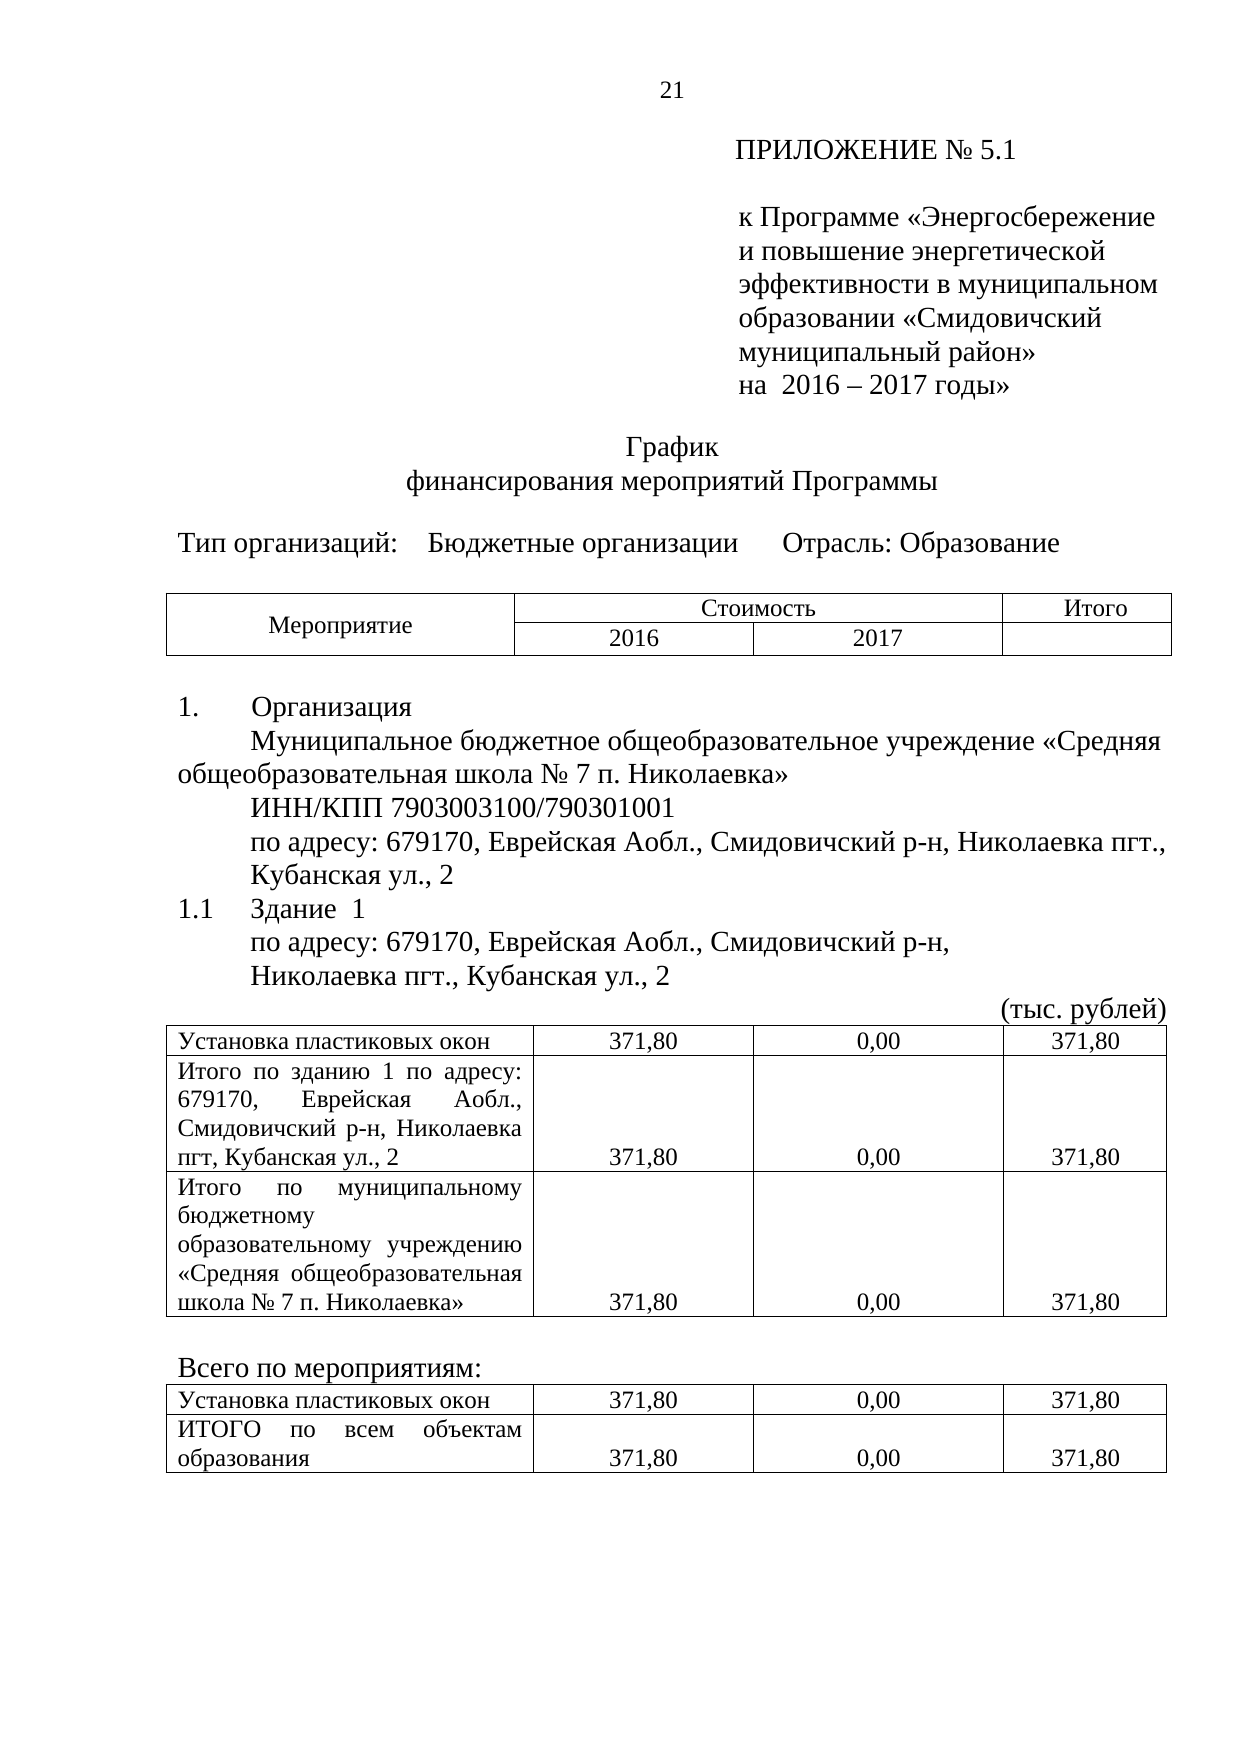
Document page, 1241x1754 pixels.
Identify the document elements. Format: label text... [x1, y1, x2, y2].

table_cell 2016 [515, 623, 753, 655]
table_header Установка пластиковых окон [167, 1026, 533, 1055]
text по адресу: 679170, Еврейская Аобл., Смидовичский р-н, Николаевка пгт., [177, 824, 1167, 857]
table_cell 371,80 [1004, 1056, 1166, 1171]
table_cell 371,80 [1004, 1415, 1166, 1472]
text финансирования мероприятий Программы [177, 463, 1167, 497]
table_header Установка пластиковых окон [167, 1385, 533, 1413]
text Кубанская ул., 2 [177, 857, 1167, 891]
text по адресу: 679170, Еврейская Аобл., Смидовичский р-н, [177, 924, 1167, 958]
table_cell 371,80 [534, 1172, 753, 1316]
table_header Итого [1003, 594, 1171, 622]
text Тип организаций: Бюджетные организации Отрасль: Образование [177, 525, 1167, 559]
table_header 371,80 [1004, 1385, 1166, 1413]
table_header ПРИЛОЖЕНИЕ № 5.1 к Программе «Энергосбережение и повышение энергетической эффективности в муниципальном образовании «Смидовичский муниципальный район» на 2016 – 2017 годы» [724, 133, 1181, 401]
table_cell 0,00 [754, 1172, 1003, 1316]
table_header 0,00 [754, 1026, 1003, 1055]
table_cell [1003, 623, 1171, 655]
table_cell 0,00 [754, 1056, 1003, 1171]
table_cell Итого по зданию 1 по адресу: 679170, Еврейская Аобл., Смидовичский р-н, Николаевка пгт, Кубанская ул., 2 [167, 1056, 533, 1171]
table_header 371,80 [534, 1385, 753, 1413]
table_header Стоимость [515, 594, 1002, 622]
table_header Мероприятие [167, 594, 514, 655]
table_cell 2017 [754, 623, 1002, 655]
text 1.1 Здание 1 [177, 891, 1167, 924]
table_cell 0,00 [754, 1415, 1003, 1472]
text График [177, 429, 1167, 463]
list Организация [177, 689, 1167, 723]
text Муниципальное бюджетное общеобразовательное учреждение «Средняя общеобразовательная школа № 7 п. Николаевка» [177, 723, 1167, 790]
text (тыс. рублей) [177, 991, 1167, 1025]
text Всего по мероприятиям: [177, 1350, 1167, 1384]
table_header 371,80 [534, 1026, 753, 1055]
table_header 371,80 [1004, 1026, 1166, 1055]
table_cell 371,80 [534, 1056, 753, 1171]
text Николаевка пгт., Кубанская ул., 2 [177, 958, 1167, 991]
table_cell 371,80 [534, 1415, 753, 1472]
table_cell Итого по муниципальному бюджетному образовательному учреждению «Средняя общеобразовательная школа № 7 п. Николаевка» [167, 1172, 533, 1316]
text ИНН/КПП 7903003100/790301001 [177, 790, 1167, 824]
table_cell ИТОГО по всем объектам образования [167, 1415, 533, 1472]
table_cell 371,80 [1004, 1172, 1166, 1316]
table_header 0,00 [754, 1385, 1003, 1413]
